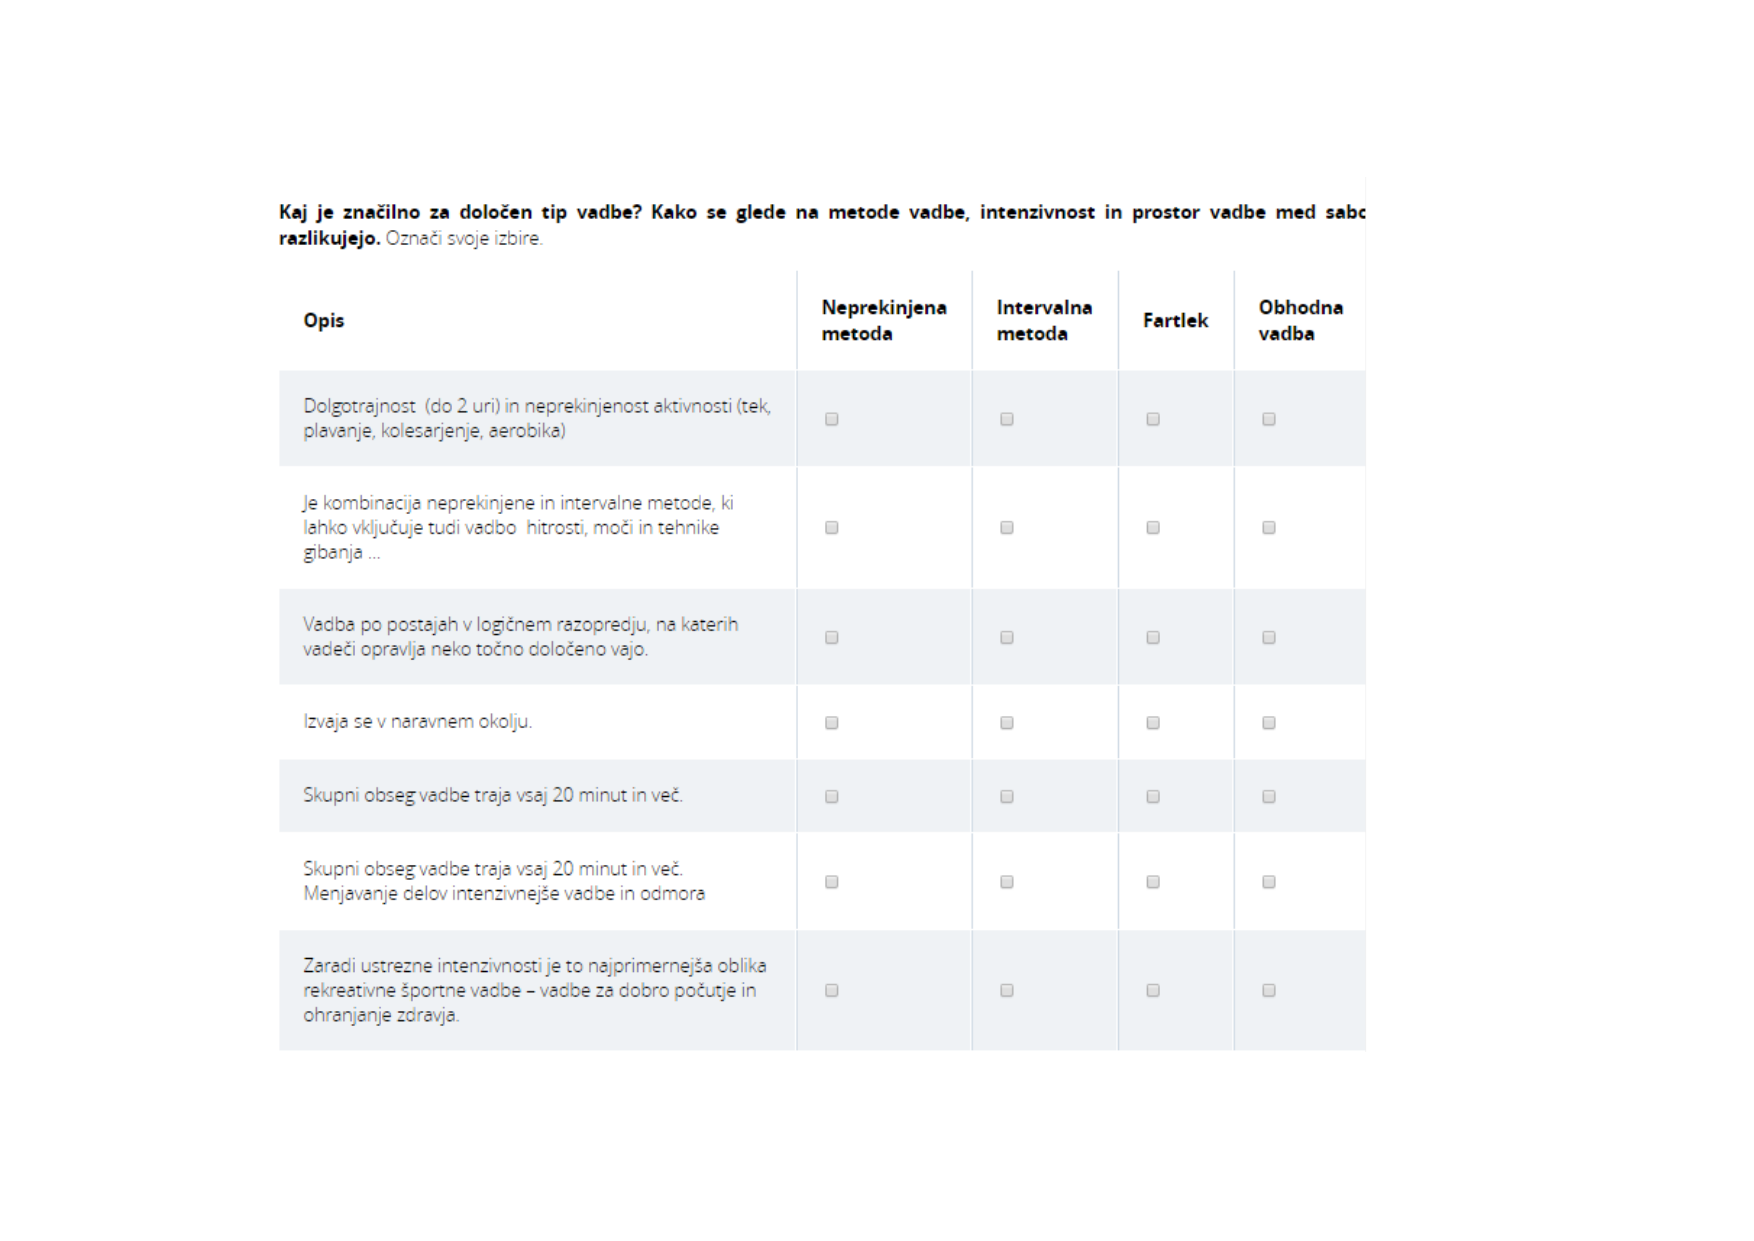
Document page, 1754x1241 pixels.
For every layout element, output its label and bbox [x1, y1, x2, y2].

picture [187, 177, 1367, 1052]
